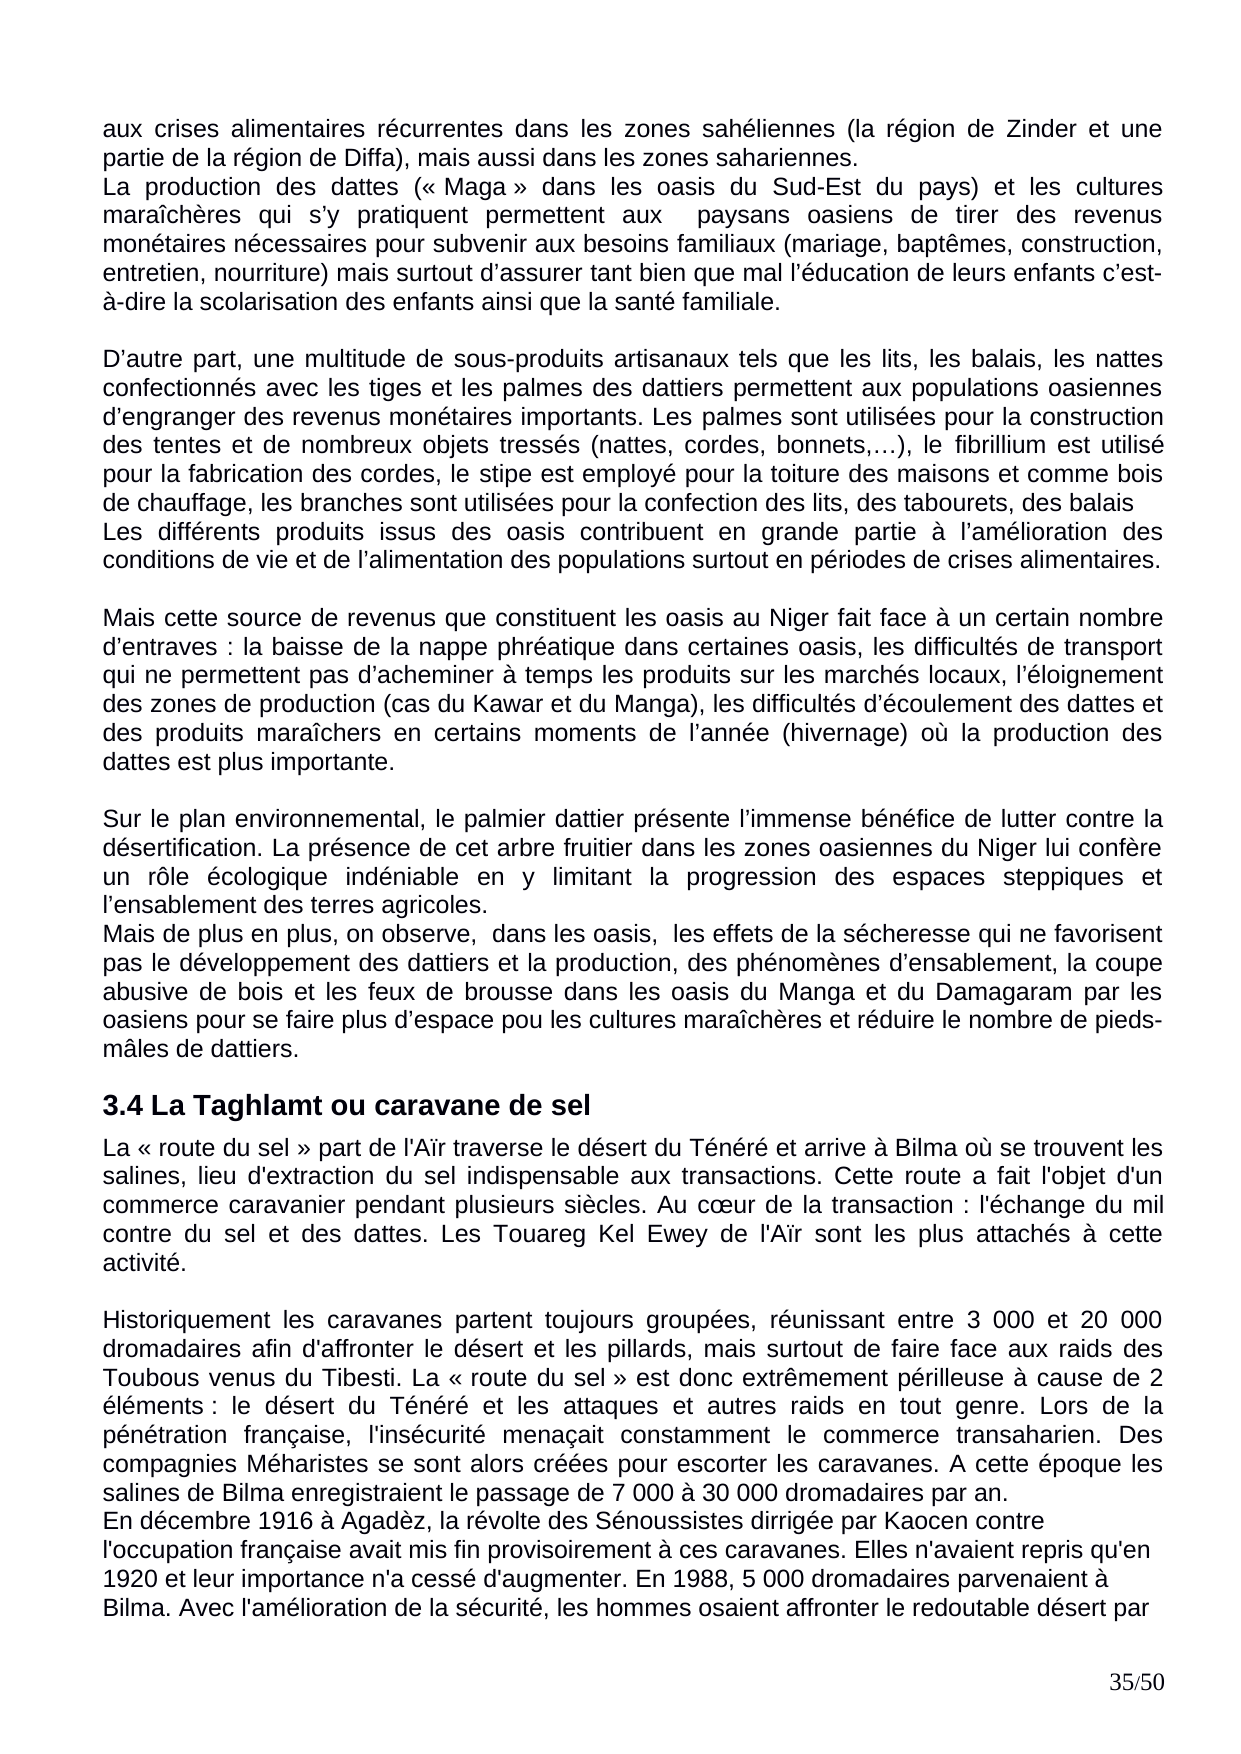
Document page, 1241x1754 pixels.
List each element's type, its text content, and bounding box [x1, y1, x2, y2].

list Mais cette source de revenus que constituent les oasis au Niger fait face à un certain nombre d’entraves : la baisse de la nappe phréatique dans certaines oasis, les difficultés de transport qui ne permettent pas d’acheminer à temps les produits sur les marchés locaux, l’éloignement des zones de production (cas du Kawar et du Manga), les difficultés d’écoulement des dattes et des produits maraîchers en certains moments de l’année (hivernage) où la production des dattes est plus importante. [102, 603, 1165, 775]
text La production des dattes (« Maga » dans les oasis du Sud-Est du pays) et les cultures maraîchères qui s’y pratiquent permettent aux paysans oasiens de tirer des revenus monétaires nécessaires pour subvenir aux besoins familiaux (mariage, baptêmes, construction, entretien, nourriture) mais surtout d’assurer tant bien que mal l’éducation de leurs enfants c’est-à-dire la scolarisation des enfants ainsi que la santé familiale. [102, 172, 1165, 315]
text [102, 1506, 1165, 1621]
list Sur le plan environnemental, le palmier dattier présente l’immense bénéfice de lutter contre la désertification. La présence de cet arbre fruitier dans les zones oasiennes du Niger lui confère un rôle écologique indéniable en y limitant la progression des espaces steppiques et l’ensablement des terres agricoles. [102, 804, 1165, 919]
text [102, 114, 1165, 172]
text D’autre part, une multitude de sous-produits artisanaux tels que les lits, les balais, les nattes confectionnés avec les tiges et les palmes des dattiers permettent aux populations oasiennes d’engranger des revenus monétaires importants. Les palmes sont utilisées pour la construction des tentes et de nombreux objets tressés (nattes, cordes, bonnets,…), le fibrillium est utilisé pour la fabrication des cordes, le stipe est employé pour la toiture des maisons et comme bois de chauffage, les branches sont utilisées pour la confection des lits, des tabourets, des balais [102, 344, 1165, 517]
list Mais de plus en plus, on observe, dans les oasis, les effets de la sécheresse qui ne favorisent pas le développement des dattiers et la production, des phénomènes d’ensablement, la coupe abusive de bois et les feux de brousse dans les oasis du Manga et du Damagaram par les oasiens pour se faire plus d’espace pou les cultures maraîchères et réduire le nombre de pieds-mâles de dattiers. [102, 919, 1165, 1063]
text La « route du sel » part de l'Aïr traverse le désert du Ténéré et arrive à Bilma où se trouvent les salines, lieu d'extraction du sel indispensable aux transactions. Cette route a fait l'objet d'un commerce caravanier pendant plusieurs siècles. Au cœur de la transaction : l'échange du mil contre du sel et des dattes. Les Touareg Kel Ewey de l'Aïr sont les plus attachés à cette activité. [102, 1133, 1165, 1276]
text 3.4 La Taghlamt ou caravane de sel [102, 1088, 1165, 1121]
text Les différents produits issus des oasis contribuent en grande partie à l’amélioration des conditions de vie et de l’alimentation des populations surtout en périodes de crises alimentaires. [102, 517, 1165, 574]
text Historiquement les caravanes partent toujours groupées, réunissant entre 3 000 et 20 000 dromadaires afin d'affronter le désert et les pillards, mais surtout de faire face aux raids des Toubous venus du Tibesti. La « route du sel » est donc extrêmement périlleuse à cause de 2 éléments : le désert du Ténéré et les attaques et autres raids en tout genre. Lors de la pénétration française, l'insécurité menaçait constamment le commerce transaharien. Des compagnies Méharistes se sont alors créées pour escorter les caravanes. A cette époque les salines de Bilma enregistraient le passage de 7 000 à 30 000 dromadaires par an. [102, 1305, 1165, 1506]
